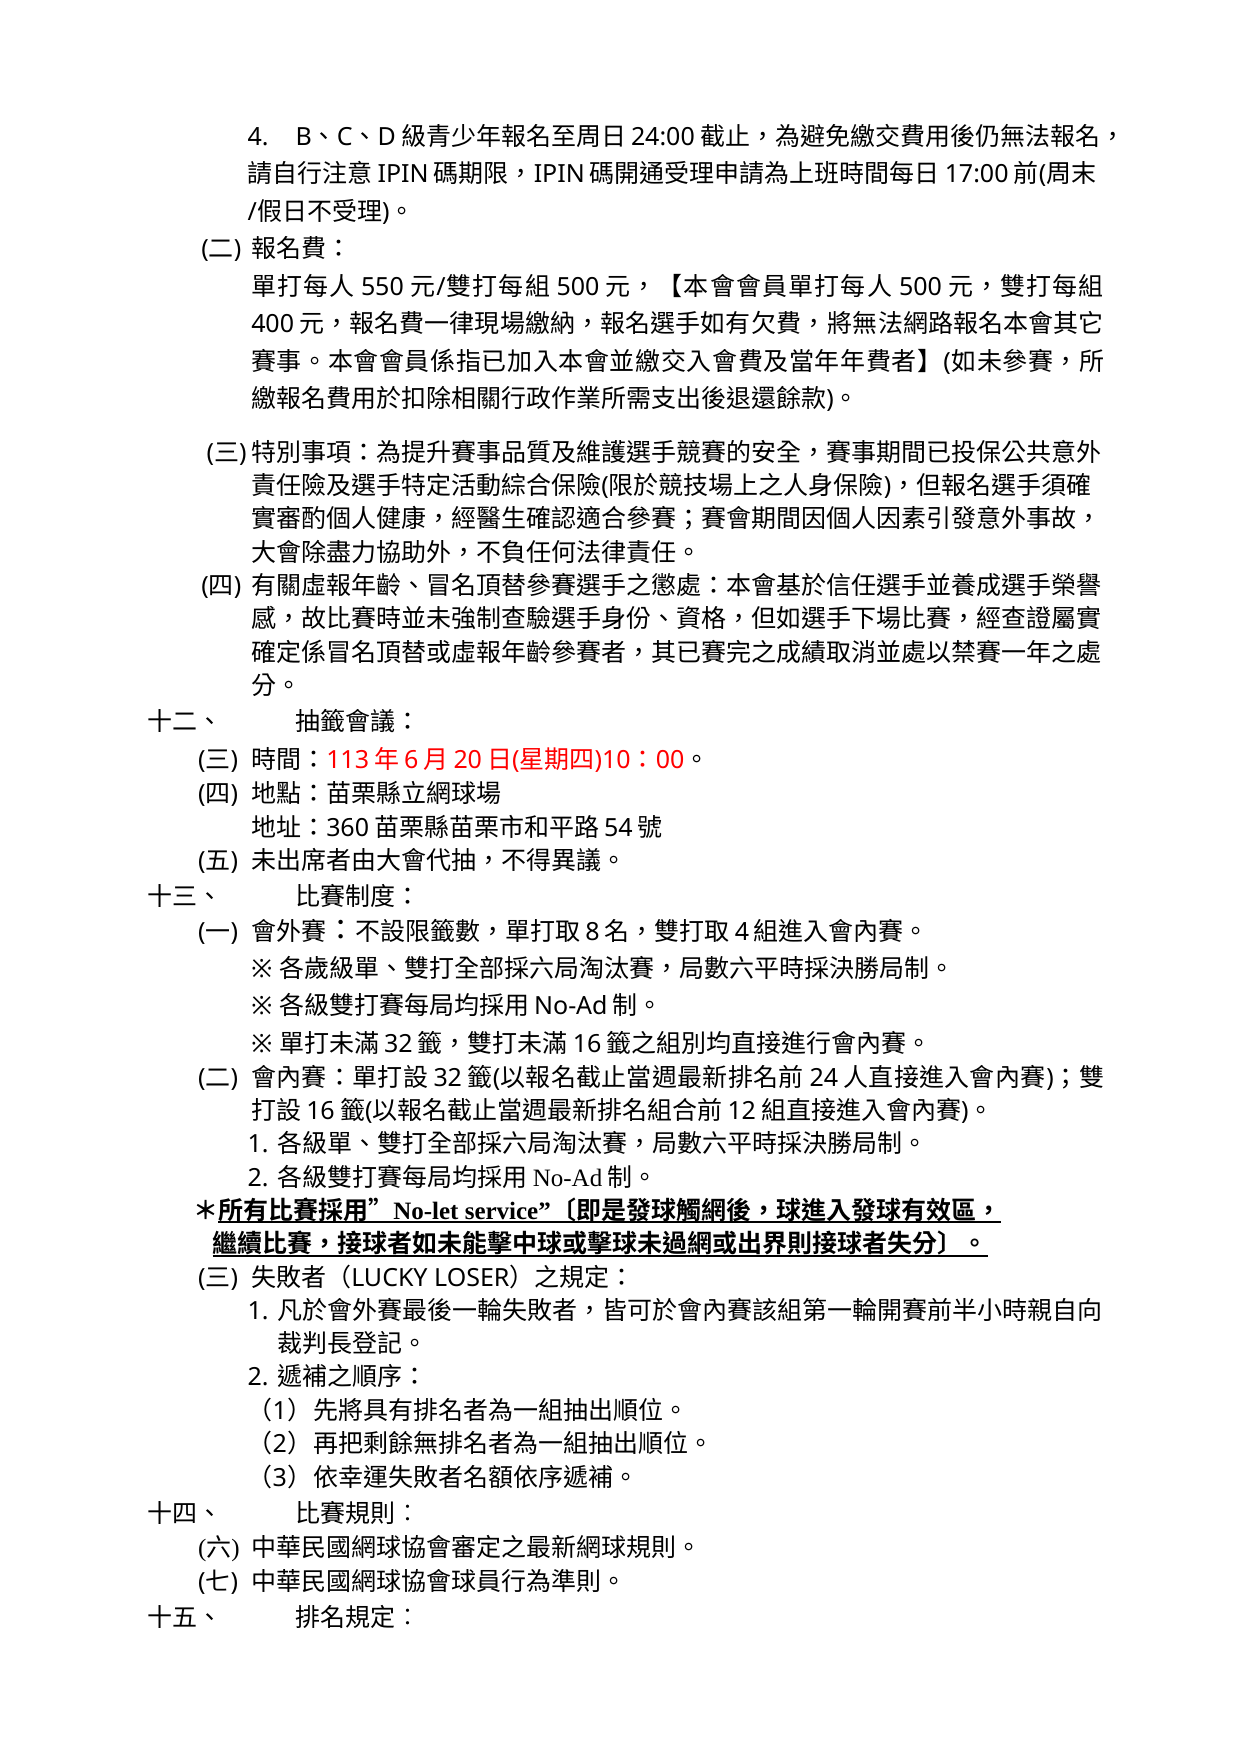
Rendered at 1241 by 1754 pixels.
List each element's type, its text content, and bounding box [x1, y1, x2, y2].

list 有關虛報年齡、冒名頂替參賽選手之懲處：本會基於信任選手並養成選手榮譽感，故比賽時並未強制查驗選手身份、資格，但如選手下場比賽，經查證屬實確定係冒名頂替或虛報年齡參賽者，其已賽完之成績取消並處以禁賽一年之處分。 [201, 568, 1104, 701]
list 先將具有排名者為一組抽出順位。 [247, 1393, 1104, 1426]
list 再把剩餘無排名者為一組抽出順位。 [247, 1426, 1104, 1459]
text ＊所有比賽採用”No-let service”〔即是發球觸網後，球進入發球有效區， 繼續比賽，接球者如未能擊中球或擊球未過網或出界則接球者失分〕。 [148, 1193, 1104, 1259]
list 凡於會外賽最後一輪失敗者，皆可於會內賽該組第一輪開賽前半小時親自向裁判長登記。 [247, 1293, 1104, 1359]
list 失敗者（LUCKY LOSER）之規定： [198, 1259, 1104, 1293]
list 單打未滿32籤，雙打未滿16籤之組別均直接進行會內賽。 [251, 1022, 1104, 1059]
list 各級單、雙打全部採六局淘汰賽，局數六平時採決勝局制。 [247, 1126, 1104, 1159]
list 各歲級單、雙打全部採六局淘汰賽，局數六平時採決勝局制。 [251, 947, 1104, 984]
list 未出席者由大會代抽，不得異議。 [198, 843, 1104, 876]
list 報名費： [201, 228, 1104, 266]
list 依幸運失敗者名額依序遞補。 [247, 1459, 1104, 1493]
list 各級雙打賽每局均採用No-Ad制。 [247, 1159, 1104, 1193]
list 比賽規則︰ [148, 1493, 1104, 1530]
list 比賽制度： [148, 876, 1104, 913]
list 各級雙打賽每局均採用No-Ad制。 [251, 984, 1104, 1022]
list 排名規定︰ [148, 1597, 1104, 1634]
list 中華民國網球協會球員行為準則。 [198, 1563, 1104, 1597]
list 會內賽：單打設32籤(以報名截止當週最新排名前24人直接進入會內賽)；雙打設16籤(以報名截止當週最新排名組合前12組直接進入會內賽)。 [198, 1059, 1104, 1126]
list B、C、D級青少年報名至周日24:00截止，為避免繳交費用後仍無法報名，請自行注意IPIN碼期限，IPIN碼開通受理申請為上班時間每日17:00前(周末/假日不受理)。 [247, 116, 1104, 228]
list 時間：113年6月20日(星期四)10：00。 [198, 738, 1104, 776]
text 單打每人550元/雙打每組500元，【本會會員單打每人500元，雙打每組400元，報名費一律現場繳納，報名選手如有欠費，將無法網路報名本會其它賽事。本會會員係指已加入本會並繳交入會費及當年年費者】(如未參賽，所繳報名費用於扣除相關行政作業所需支出後退還餘款)。 [251, 266, 1104, 416]
list 會外賽：不設限籤數，單打取8名，雙打取4組進入會內賽。 [198, 913, 1104, 947]
list 地點：苗栗縣立網球場 地址：360苗栗縣苗栗市和平路54號 [198, 776, 1104, 843]
list 特別事項：為提升賽事品質及維護選手競賽的安全，賽事期間已投保公共意外責任險及選手特定活動綜合保險(限於競技場上之人身保險)，但報名選手須確實審酌個人健康，經醫生確認適合參賽；賽會期間因個人因素引發意外事故，大會除盡力協助外，不負任何法律責任。 [206, 434, 1104, 568]
list 中華民國網球協會審定之最新網球規則。 [198, 1530, 1104, 1563]
list 抽籤會議： [148, 701, 1104, 738]
list 遞補之順序： [247, 1359, 1104, 1393]
